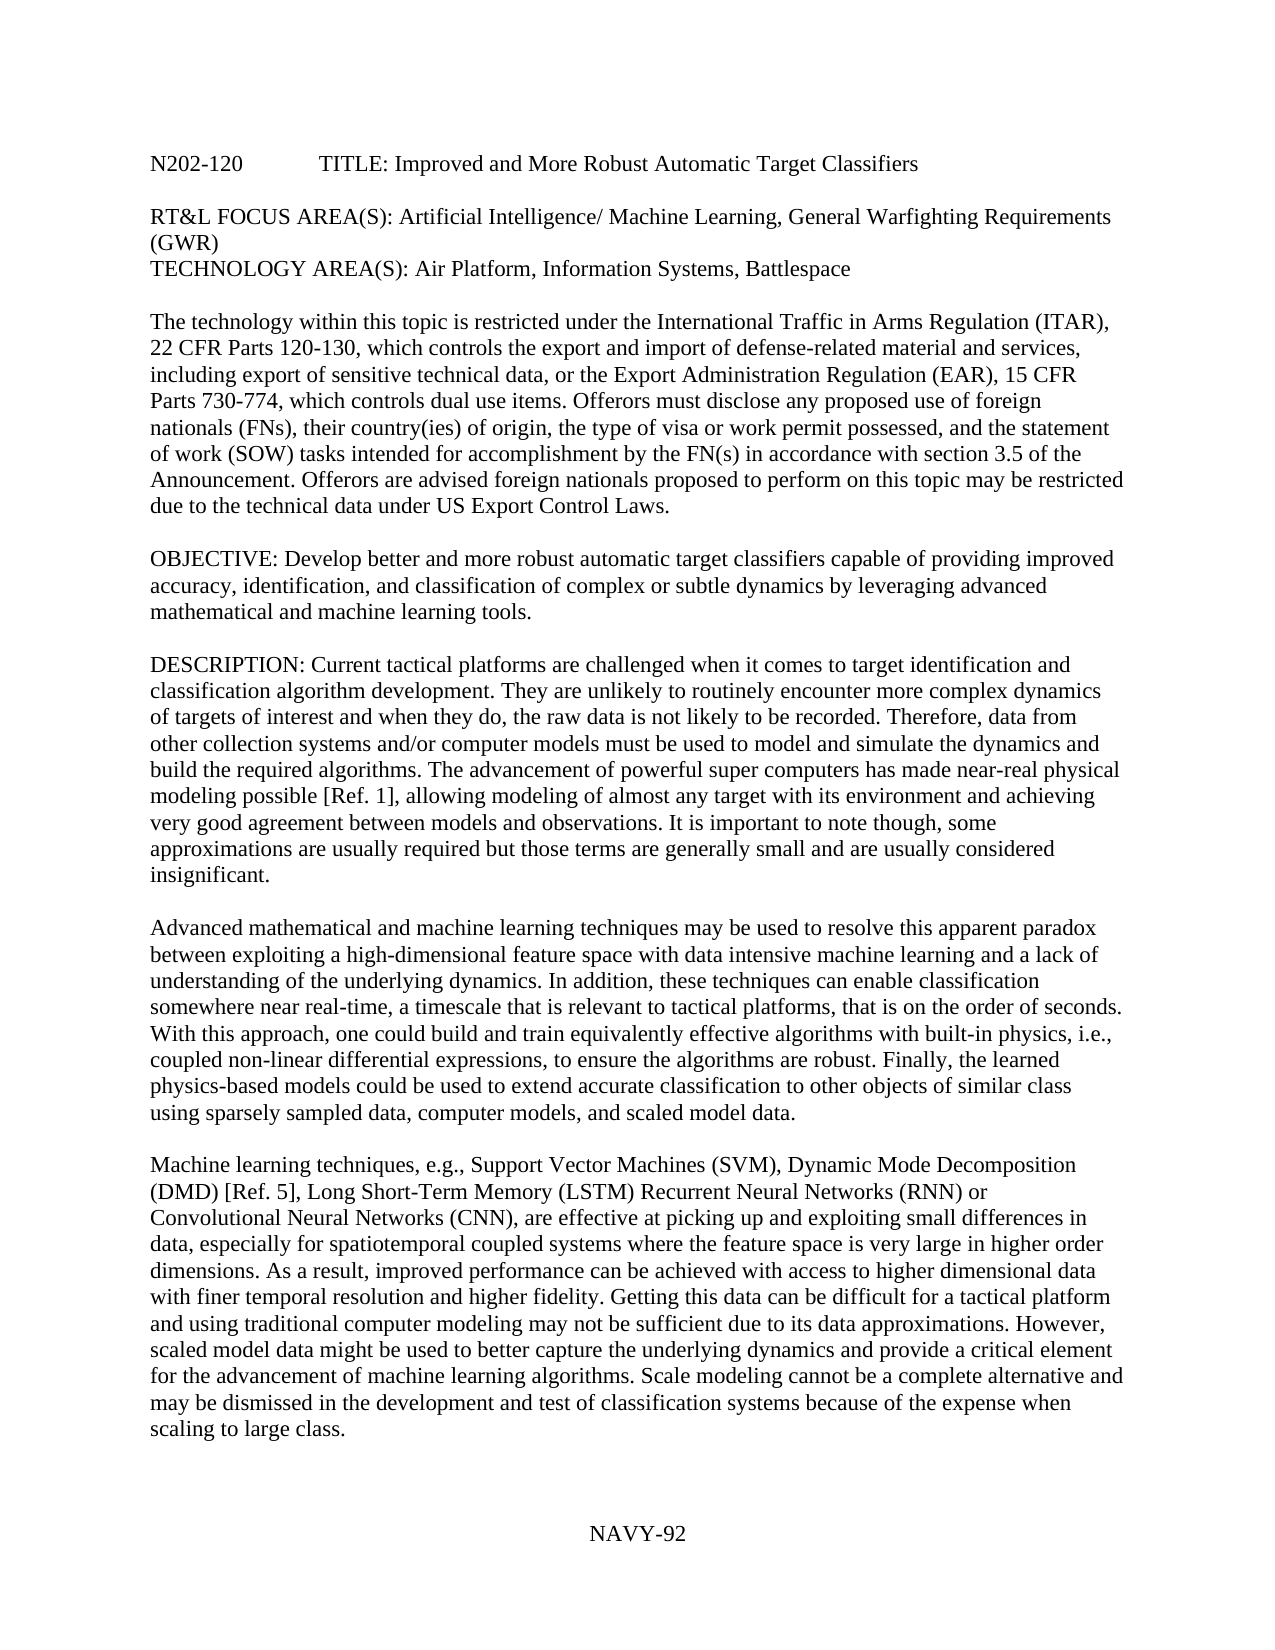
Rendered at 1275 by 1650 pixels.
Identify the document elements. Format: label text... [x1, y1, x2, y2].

text OBJECTIVE: Develop better and more robust automatic target classifiers capable of providing improved accuracy, identification, and classification of complex or subtle dynamics by leveraging advanced mathematical and machine learning tools. [150, 545, 1125, 624]
text Advanced mathematical and machine learning techniques may be used to resolve this apparent paradox between exploiting a high-dimensional feature space with data intensive machine learning and a lack of understanding of the underlying dynamics. In addition, these techniques can enable classification somewhere near real-time, a timescale that is relevant to tactical platforms, that is on the order of seconds. With this approach, one could build and train equivalently effective algorithms with built-in physics, i.e., coupled non-linear differential expressions, to ensure the algorithms are robust. Finally, the learned physics-based models could be used to extend accurate classification to other objects of similar class using sparsely sampled data, computer models, and scaled model data. [150, 914, 1125, 1125]
text RT&L FOCUS AREA(S): Artificial Intelligence/ Machine Learning, General Warfighting Requirements (GWR) [150, 203, 1125, 255]
text TECHNOLOGY AREA(S): Air Platform, Information Systems, Battlespace [150, 255, 1125, 282]
text Machine learning techniques, e.g., Support Vector Machines (SVM), Dynamic Mode Decomposition (DMD) [Ref. 5], Long Short-Term Memory (LSTM) Recurrent Neural Networks (RNN) or Convolutional Neural Networks (CNN), are effective at picking up and exploiting small differences in data, especially for spatiotemporal coupled systems where the feature space is very large in higher order dimensions. As a result, improved performance can be achieved with access to higher dimensional data with finer temporal resolution and higher fidelity. Getting this data can be difficult for a tactical platform and using traditional computer modeling may not be sufficient due to its data approximations. However, scaled model data might be used to better capture the underlying dynamics and provide a critical element for the advancement of machine learning algorithms. Scale modeling cannot be a complete alternative and may be dismissed in the development and test of classification systems because of the expense when scaling to large class. [150, 1151, 1125, 1441]
text DESCRIPTION: Current tactical platforms are challenged when it comes to target identification and classification algorithm development. They are unlikely to routinely encounter more complex dynamics of targets of interest and when they do, the raw data is not likely to be recorded. Therefore, data from other collection systems and/or computer models must be used to model and simulate the dynamics and build the required algorithms. The advancement of powerful super computers has made near-real physical modeling possible [Ref. 1], allowing modeling of almost any target with its environment and achieving very good agreement between models and observations. It is important to note though, some approximations are usually required but those terms are generally small and are usually considered insignificant. [150, 651, 1125, 888]
text N202-120 TITLE: Improved and More Robust Automatic Target Classifiers [150, 150, 1125, 176]
text The technology within this topic is restricted under the International Traffic in Arms Regulation (ITAR), 22 CFR Parts 120-130, which controls the export and import of defense-related material and services, including export of sensitive technical data, or the Export Administration Regulation (EAR), 15 CFR Parts 730-774, which controls dual use items. Offerors must disclose any proposed use of foreign nationals (FNs), their country(ies) of origin, the type of visa or work permit possessed, and the statement of work (SOW) tasks intended for accomplishment by the FN(s) in accordance with section 3.5 of the Announcement. Offerors are advised foreign nationals proposed to perform on this topic may be restricted due to the technical data under US Export Control Laws. [150, 308, 1125, 519]
